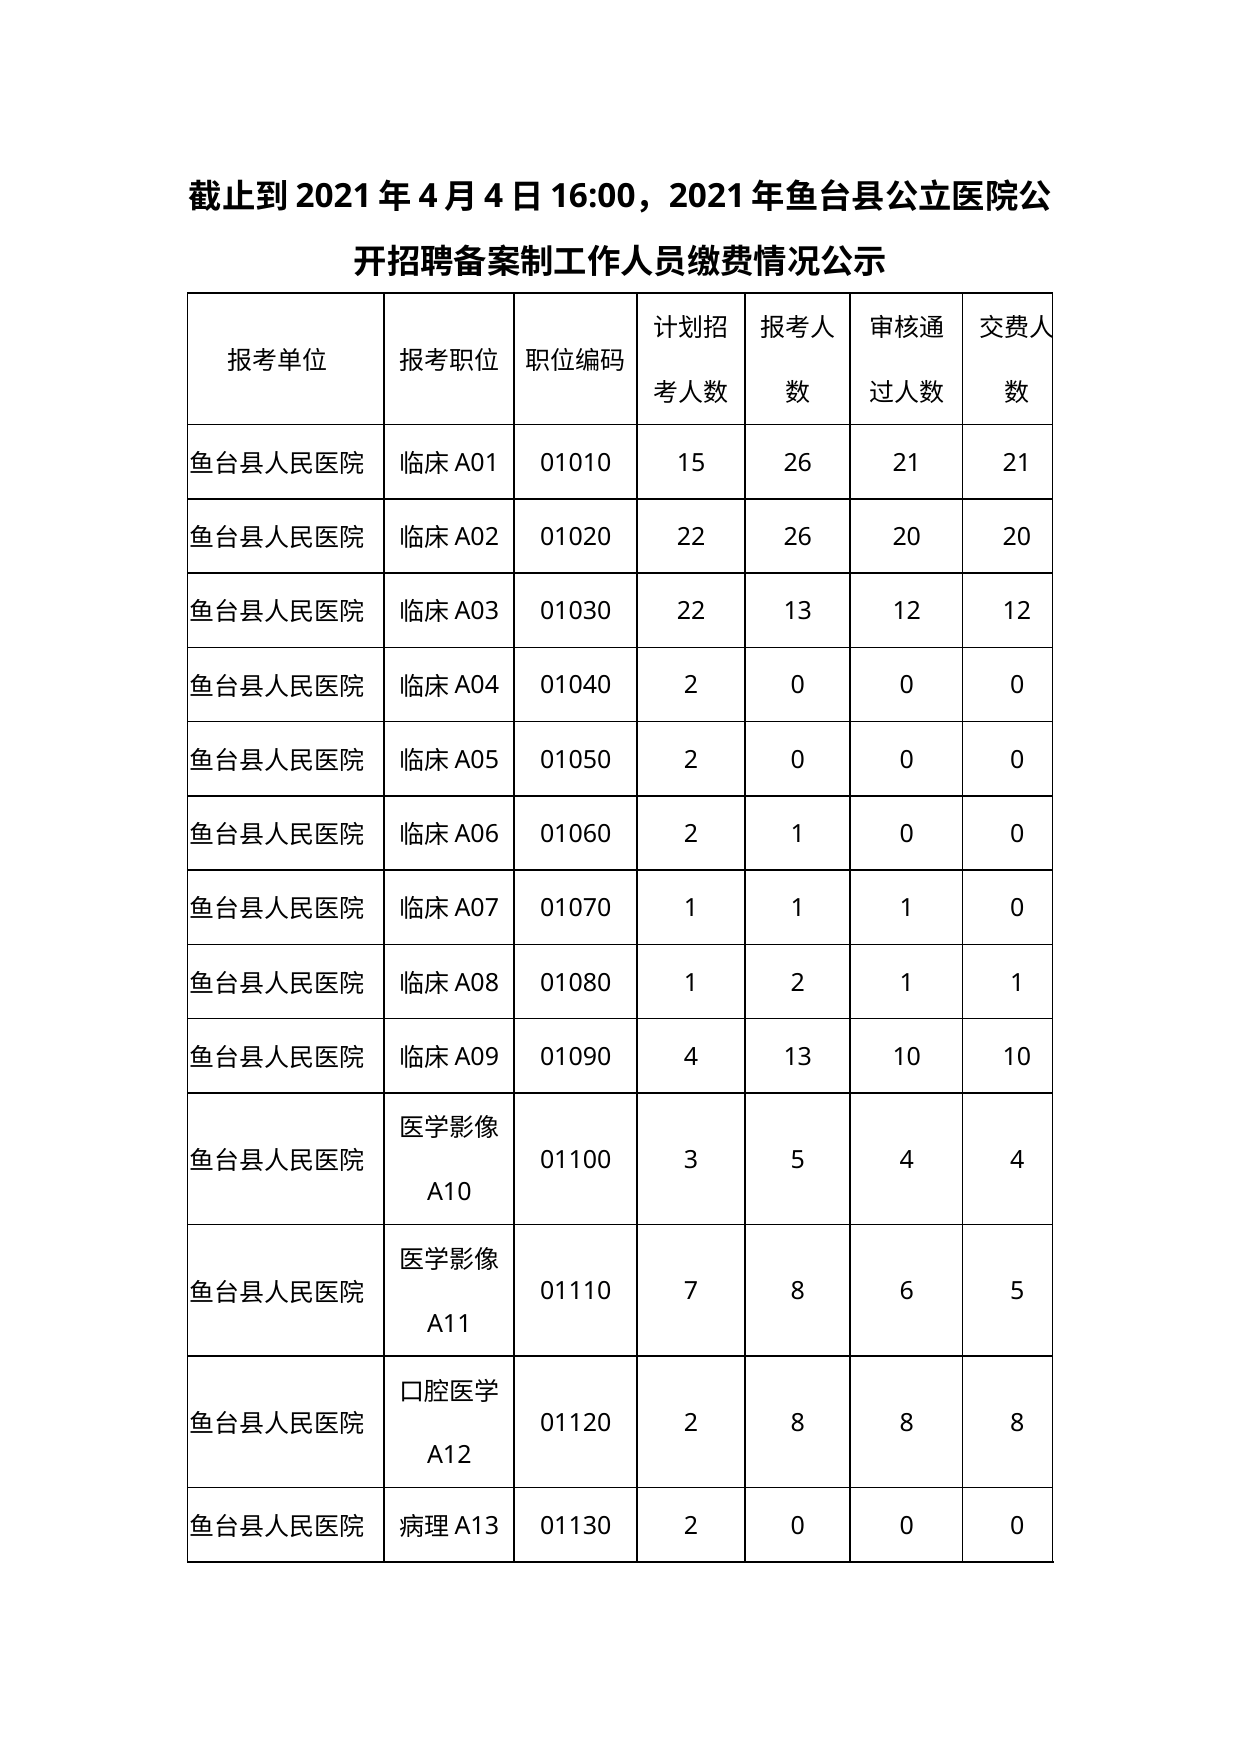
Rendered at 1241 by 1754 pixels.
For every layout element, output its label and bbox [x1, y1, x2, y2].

table_header [746, 1019, 849, 1092]
table_header [515, 1488, 636, 1561]
table_header [746, 1357, 849, 1487]
table_header [188, 797, 383, 869]
table_header [638, 294, 744, 424]
table_header [746, 648, 849, 721]
table_header [385, 1488, 513, 1561]
table_header [188, 1488, 383, 1561]
table_header [851, 945, 962, 1018]
table_header [385, 722, 513, 795]
table_header [963, 1094, 1052, 1224]
table_header [638, 1488, 744, 1561]
table_header [385, 797, 513, 869]
table_header [746, 871, 849, 944]
table_header [188, 1019, 383, 1092]
table_header [515, 722, 636, 795]
table_header [638, 1225, 744, 1355]
table_header [851, 722, 962, 795]
table_header [746, 500, 849, 572]
table_header [385, 1225, 513, 1355]
table_header [851, 871, 962, 944]
table_header [515, 574, 636, 647]
table_header [851, 1488, 962, 1561]
table_header [188, 648, 383, 721]
table_header [746, 294, 849, 424]
table_header [515, 1019, 636, 1092]
table_header [188, 294, 383, 424]
table_header [746, 1094, 849, 1224]
table_header [638, 797, 744, 869]
table_header [638, 1094, 744, 1224]
table_header [851, 500, 962, 572]
table_header [515, 648, 636, 721]
table_header [638, 1357, 744, 1487]
table_header [638, 871, 744, 944]
table_header [746, 797, 849, 869]
table_header [963, 722, 1052, 795]
table_header [746, 574, 849, 647]
table_header [515, 871, 636, 944]
table_header [851, 648, 962, 721]
table_header [385, 1019, 513, 1092]
table_header [746, 1225, 849, 1355]
table_header [963, 797, 1052, 869]
table_header [851, 1019, 962, 1092]
table_header [851, 294, 962, 424]
table_header [963, 574, 1052, 647]
table_header [963, 1019, 1052, 1092]
table_header [638, 500, 744, 572]
table_header [963, 500, 1052, 572]
table_header [963, 945, 1052, 1018]
table_header [188, 945, 383, 1018]
table_header [385, 1357, 513, 1487]
table_header [188, 1357, 383, 1487]
table_header [385, 294, 513, 424]
table_header [515, 425, 636, 498]
table_header [638, 574, 744, 647]
table_header [963, 871, 1052, 944]
table_header [851, 574, 962, 647]
table_header [963, 1225, 1052, 1355]
table_header [963, 1488, 1052, 1561]
table_header [385, 500, 513, 572]
table_header [515, 945, 636, 1018]
table_header [963, 648, 1052, 721]
table_header [385, 871, 513, 944]
table_header [188, 425, 383, 498]
table_header [515, 1357, 636, 1487]
table_header [188, 1225, 383, 1355]
table_header [385, 574, 513, 647]
table_header [638, 1019, 744, 1092]
table_header [638, 722, 744, 795]
table_header [188, 1094, 383, 1224]
table_header [188, 162, 1053, 292]
table_header [385, 425, 513, 498]
table_header [746, 425, 849, 498]
table_header [963, 294, 1052, 424]
table_header [188, 500, 383, 572]
table_header [515, 294, 636, 424]
table_header [385, 1094, 513, 1224]
table_header [515, 1094, 636, 1224]
table_header [515, 500, 636, 572]
table_header [851, 425, 962, 498]
table_header [851, 1094, 962, 1224]
table_header [851, 797, 962, 869]
table_header [638, 945, 744, 1018]
table_header [851, 1357, 962, 1487]
table_header [638, 425, 744, 498]
table_header [638, 648, 744, 721]
table_header [188, 722, 383, 795]
table_header [188, 574, 383, 647]
table_header [963, 1357, 1052, 1487]
table_header [746, 722, 849, 795]
table_header [746, 945, 849, 1018]
table_header [851, 1225, 962, 1355]
table_header [515, 1225, 636, 1355]
table_header [963, 425, 1052, 498]
table_header [188, 871, 383, 944]
table_header [385, 945, 513, 1018]
table_header [515, 797, 636, 869]
table_header [385, 648, 513, 721]
table_header [746, 1488, 849, 1561]
